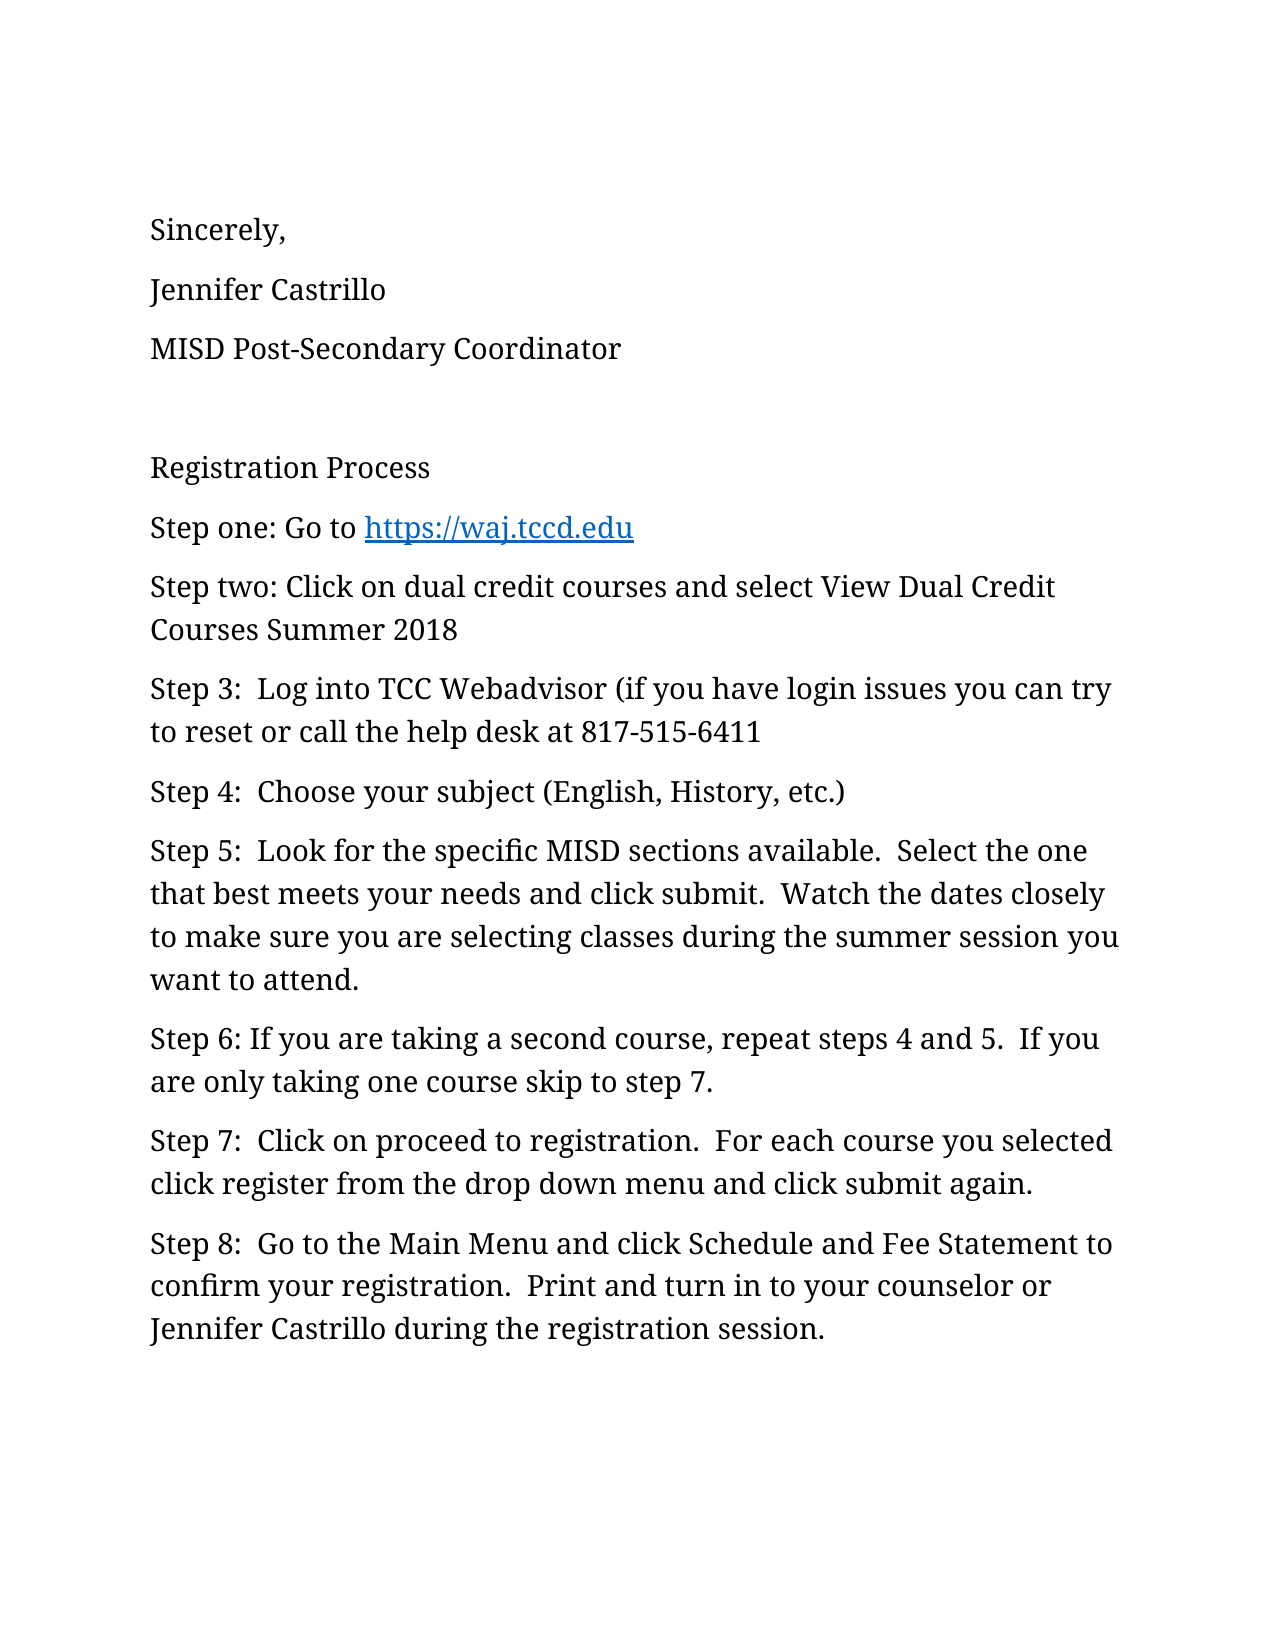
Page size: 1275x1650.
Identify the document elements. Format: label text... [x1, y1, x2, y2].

text Registration Process [150, 447, 1125, 487]
text Step two: Click on dual credit courses and select View Dual Credit Courses Summer 2018 [150, 566, 1125, 649]
text Jennifer Castrillo [150, 269, 1125, 309]
text Step one: Go to https://waj.tccd.edu [150, 507, 1125, 547]
text MISD Post-Secondary Coordinator [150, 328, 1125, 368]
text Step 3: Log into TCC Webadvisor (if you have login issues you can try to reset or call the help desk at 817-515-6411 [150, 669, 1125, 751]
text Step 8: Go to the Main Menu and click Schedule and Fee Statement to confirm your registration. Print and turn in to your counselor or Jennifer Castrillo during the registration session. [150, 1223, 1125, 1348]
text Step 7: Click on proceed to registration. For each course you selected click register from the drop down menu and click submit again. [150, 1121, 1125, 1203]
text Step 4: Choose your subject (English, History, etc.) [150, 771, 1125, 811]
text Step 5: Look for the specific MISD sections available. Select the one that best meets your needs and click submit. Watch the dates closely to make sure you are selecting classes during the summer session you want to attend. [150, 830, 1125, 998]
text Step 6: If you are taking a second course, repeat steps 4 and 5. If you are only taking one course skip to step 7. [150, 1018, 1125, 1101]
text Sincerely, [150, 209, 1125, 249]
